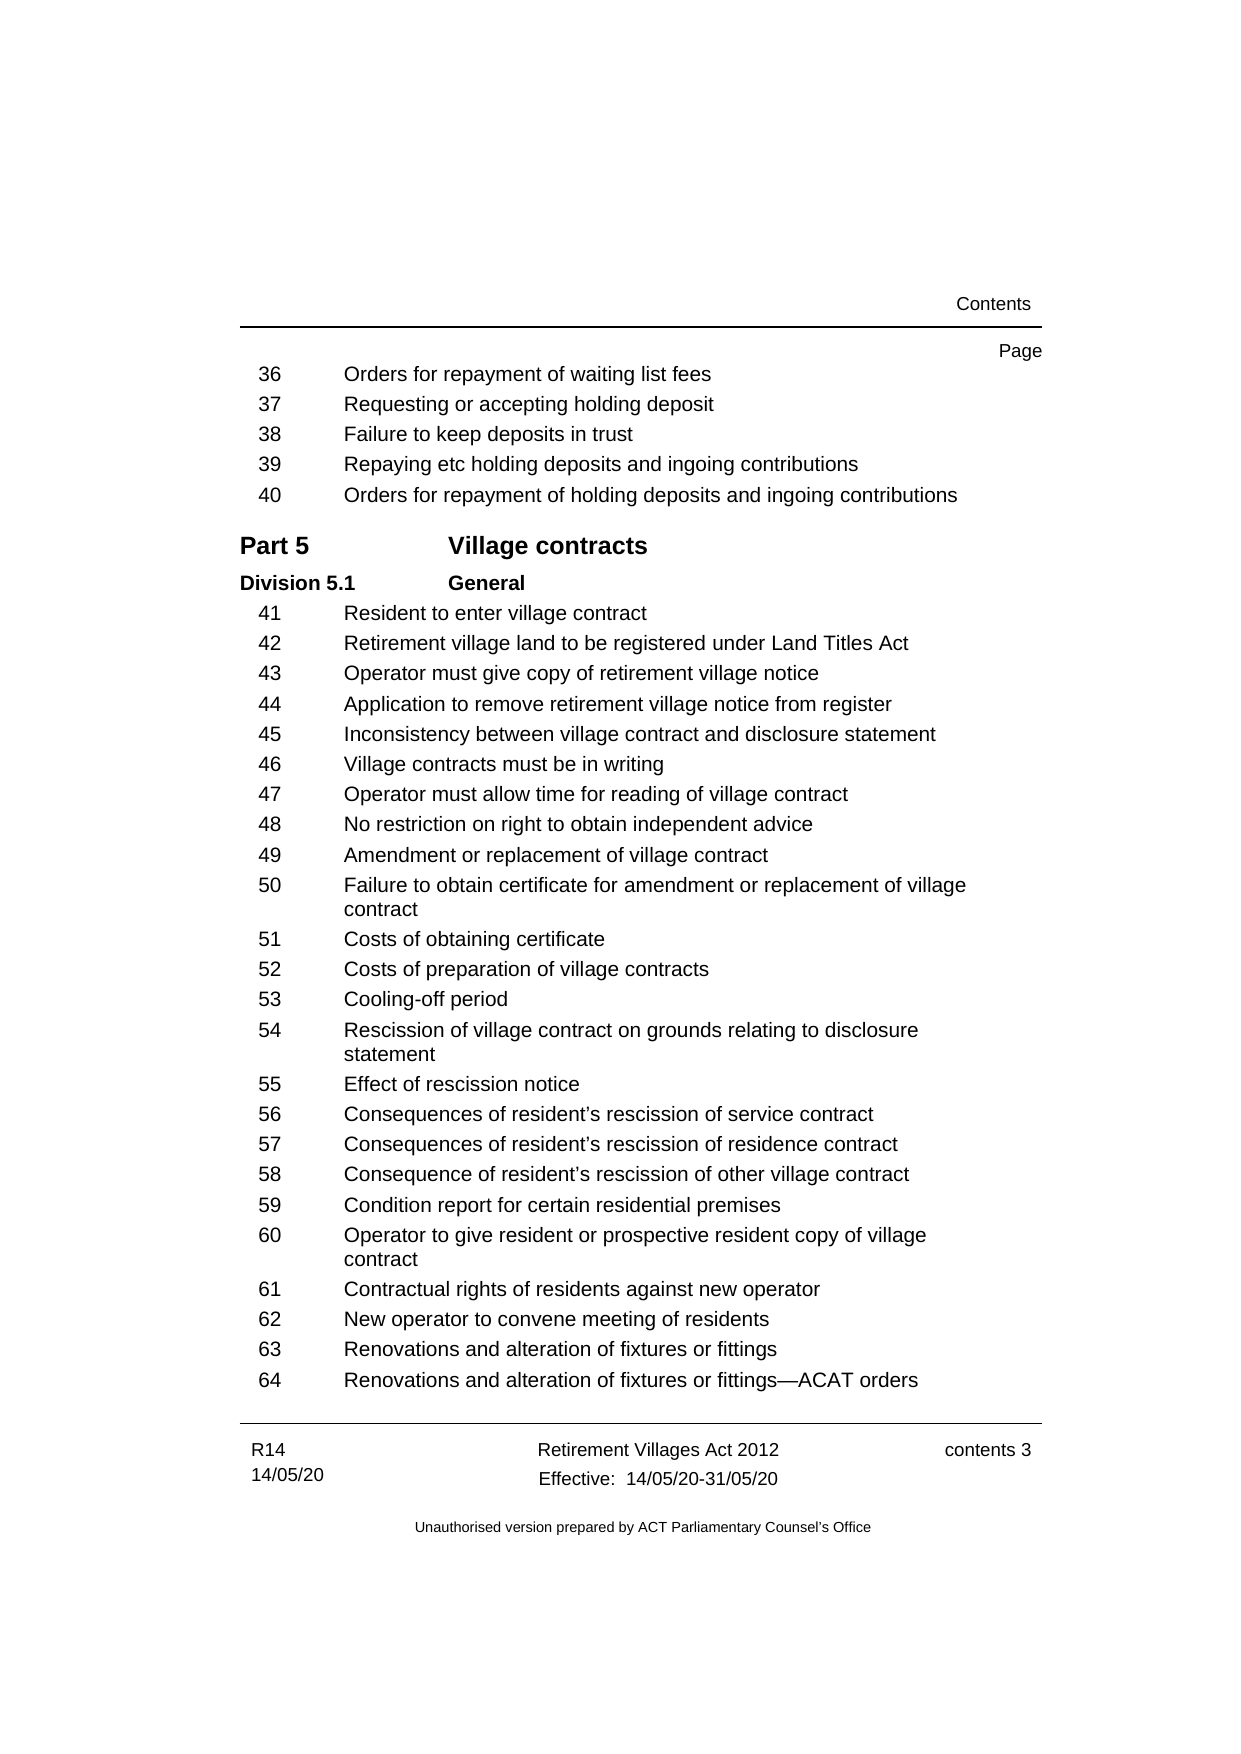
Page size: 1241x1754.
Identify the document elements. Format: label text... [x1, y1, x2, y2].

text 49 Amendment or replacement of village contract 38 [239, 842, 996, 866]
text 36 Orders for repayment of waiting list fees 28 [239, 362, 996, 386]
text 54 Rescission of village contract on grounds relating to disclosure statement 42 [239, 1017, 996, 1065]
text 39 Repaying etc holding deposits and ingoing contributions 30 [239, 452, 996, 476]
text 60 Operator to give resident or prospective resident copy of village contract 49 [239, 1223, 996, 1271]
text 64 Renovations and alteration of fixtures or fittings—ACAT orders 52 [239, 1367, 996, 1391]
text 57 Consequences of resident’s rescission of residence contract 45 [239, 1132, 996, 1156]
text 47 Operator must allow time for reading of village contract 37 [239, 782, 996, 806]
text 48 No restriction on right to obtain independent advice 37 [239, 812, 996, 836]
text 55 Effect of rescission notice 43 [239, 1072, 996, 1096]
text 44 Application to remove retirement village notice from register 35 [239, 691, 996, 715]
text 61 Contractual rights of residents against new operator 50 [239, 1277, 996, 1301]
text 58 Consequence of resident’s rescission of other village contract 47 [239, 1162, 996, 1186]
text 51 Costs of obtaining certificate 39 [239, 927, 996, 951]
text 43 Operator must give copy of retirement village notice 35 [239, 661, 996, 685]
text 59 Condition report for certain residential premises 48 [239, 1192, 996, 1216]
text 52 Costs of preparation of village contracts 40 [239, 957, 996, 981]
text 46 Village contracts must be in writing 36 [239, 752, 996, 776]
text 37 Requesting or accepting holding deposit 28 [239, 392, 996, 416]
text 63 Renovations and alteration of fixtures or fittings 51 [239, 1337, 996, 1361]
text 41 Resident to enter village contract 33 [239, 601, 996, 625]
text 40 Orders for repayment of holding deposits and ingoing contributions 32 [239, 482, 996, 506]
text 50 Failure to obtain certificate for amendment or replacement of village contract 39 [239, 873, 996, 921]
text 42 Retirement village land to be registered under Land Titles Act 34 [239, 631, 996, 655]
text Division 5.1 General 33 [239, 571, 996, 594]
text 53 Cooling-off period 41 [239, 987, 996, 1011]
text 56 Consequences of resident’s rescission of service contract 43 [239, 1102, 996, 1126]
text Part 5 Village contracts 33 [239, 531, 996, 560]
text 45 Inconsistency between village contract and disclosure statement 36 [239, 722, 996, 746]
text 38 Failure to keep deposits in trust 29 [239, 422, 996, 446]
text 62 New operator to convene meeting of residents 50 [239, 1307, 996, 1331]
